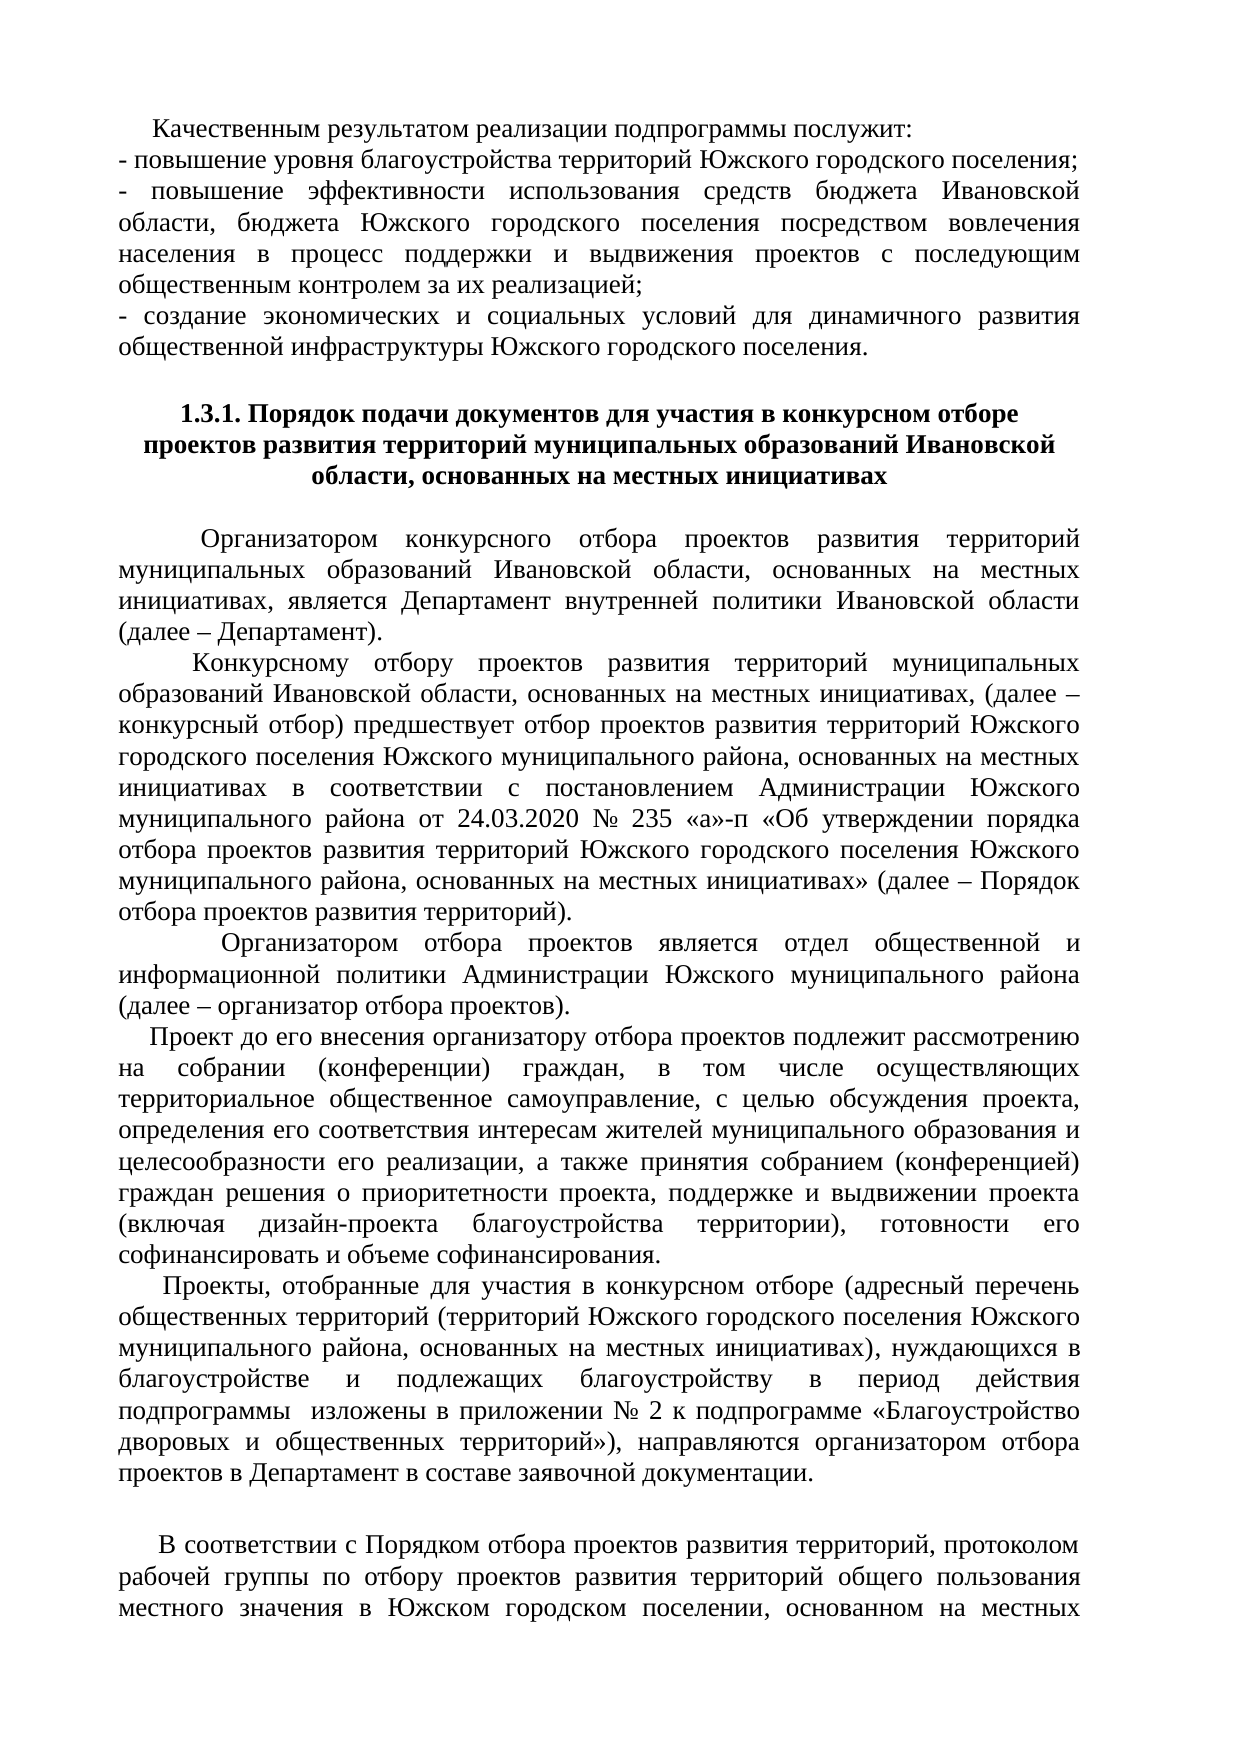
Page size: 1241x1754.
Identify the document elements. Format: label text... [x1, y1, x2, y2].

text Проекты, отобранные для участия в конкурсном отборе (адресный перечень общественных территорий (территорий Южского городского поселения Южского муниципального района, основанных на местных инициативах), нуждающихся в благоустройстве и подлежащих благоустройству в период действия подпрограммы изложены в приложении № 2 к подпрограмме «Благоустройство дворовых и общественных территорий»), направляются организатором отбора проектов в Департамент в составе заявочной документации. [118, 1269, 1081, 1487]
text Качественным результатом реализации подпрограммы послужит: [118, 112, 1081, 143]
text - создание экономических и социальных условий для динамичного развития общественной инфраструктуры Южского городского поселения. [118, 299, 1081, 361]
text - повышение уровня благоустройства территорий Южского городского поселения; [118, 143, 1081, 174]
text проектов развития территорий муниципальных образований Ивановской области, основанных на местных инициативах [118, 428, 1081, 491]
text - повышение эффективности использования средств бюджета Ивановской области, бюджета Южского городского поселения посредством вовлечения населения в процесс поддержки и выдвижения проектов с последующим общественным контролем за их реализацией; [118, 174, 1081, 299]
text 1.3.1. Порядок подачи документов для участия в конкурсном отборе [118, 397, 1081, 428]
text Проект до его внесения организатору отбора проектов подлежит рассмотрению на собрании (конференции) граждан, в том числе осуществляющих территориальное общественное самоуправление, с целью обсуждения проекта, определения его соответствия интересам жителей муниципального образования и целесообразности его реализации, а также принятия собранием (конференцией) граждан решения о приоритетности проекта, поддержке и выдвижении проекта (включая дизайн-проекта благоустройства территории), готовности его софинансировать и объеме софинансирования. [118, 1020, 1081, 1269]
text Конкурсному отбору проектов развития территорий муниципальных образований Ивановской области, основанных на местных инициативах, (далее – конкурсный отбор) предшествует отбор проектов развития территорий Южского городского поселения Южского муниципального района, основанных на местных инициативах в соответствии с постановлением Администрации Южского муниципального района от 24.03.2020 № 235 «а»-п «Об утверждении порядка отбора проектов развития территорий Южского городского поселения Южского муниципального района, основанных на местных инициативах» (далее – Порядок отбора проектов развития территорий). [118, 646, 1081, 927]
text Организатором конкурсного отбора проектов развития территорий муниципальных образований Ивановской области, основанных на местных инициативах, является Департамент внутренней политики Ивановской области (далее – Департамент). [118, 522, 1081, 646]
text Организатором отбора проектов является отдел общественной и информационной политики Администрации Южского муниципального района (далее – организатор отбора проектов). [118, 927, 1081, 1020]
